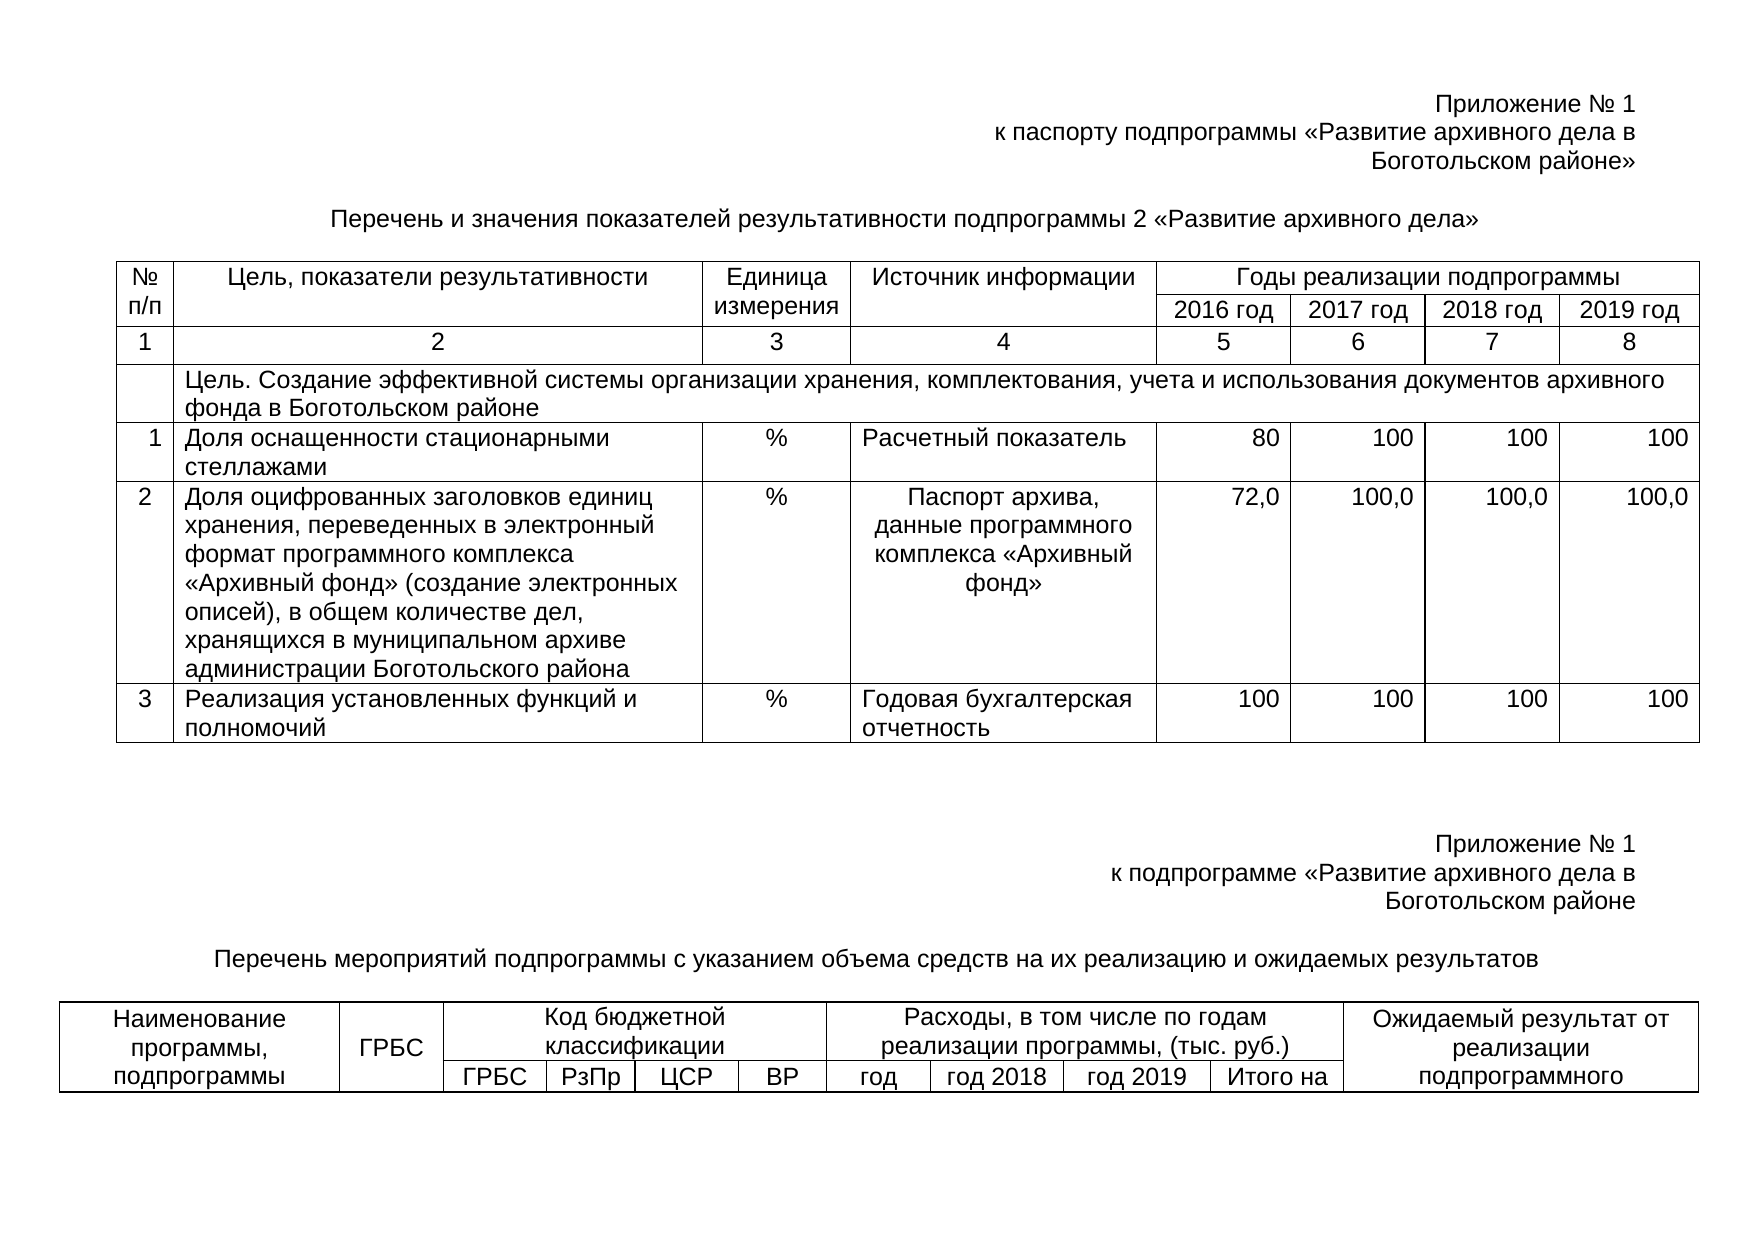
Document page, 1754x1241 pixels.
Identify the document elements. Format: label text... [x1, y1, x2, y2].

text Боготольском районе [916, 886, 1636, 915]
table_cell 100,0 [1291, 482, 1424, 683]
table_header № п/п [117, 262, 173, 326]
table_header Единица измерения [703, 262, 850, 326]
table_cell Расчетный показатель [851, 423, 1156, 481]
text Перечень и значения показателей результативности подпрограммы 2 «Развитие архивного дела» [118, 204, 1636, 232]
table_cell Итого на период [1211, 1061, 1343, 1091]
table_header Расходы, в том числе по годам реализации программы, (тыс. руб.) [827, 1003, 1343, 1060]
table_cell 5 [1157, 327, 1290, 364]
table_cell % [703, 423, 850, 481]
table_cell 4 [851, 327, 1156, 364]
table_cell 6 [1291, 327, 1424, 364]
table_cell 100 [1426, 684, 1559, 742]
table_cell 2016 год [1157, 295, 1290, 326]
text к подпрограмме «Развитие архивного дела в [916, 858, 1636, 886]
table_cell 2017 год [1291, 295, 1424, 326]
table_cell Доля оцифрованных заголовков единиц хранения, переведенных в электронный формат программного комплекса «Архивный фонд» (создание электронных описей), в общем количестве дел, хранящихся в муниципальном архиве администрации Боготольского района [174, 482, 702, 683]
table_cell ЦСР [636, 1061, 738, 1091]
table_cell ВР [739, 1061, 826, 1091]
text Перечень мероприятий подпрограммы с указанием объема средств на их реализацию и ожидаемых результатов [118, 944, 1636, 973]
table_header Годы реализации подпрограммы [1157, 262, 1699, 294]
table_header Код бюджетной классификации [444, 1003, 826, 1060]
table_cell 72,0 [1157, 482, 1290, 683]
table_cell 80 [1157, 423, 1290, 481]
table_cell 1 [117, 423, 173, 481]
table_header Цель, показатели результативности [174, 262, 702, 326]
table_cell % [703, 482, 850, 683]
table_header Источник информации [851, 262, 1156, 326]
table_cell 100 [1291, 684, 1424, 742]
text к паспорту подпрограммы «Развитие архивного дела в Боготольском районе» [930, 117, 1636, 175]
table_cell 7 [1426, 327, 1559, 364]
table_cell 3 [117, 684, 173, 742]
table_cell ГРБС [444, 1061, 546, 1091]
table_cell 100 [1291, 423, 1424, 481]
table_cell Паспорт архива, данные программного комплекса «Архивный фонд» [851, 482, 1156, 683]
table_cell 100 [1560, 423, 1699, 481]
table_cell год 2019 [1064, 1061, 1210, 1091]
table_header Наименование программы, подпрограммы [60, 1003, 339, 1091]
table_cell 100,0 [1560, 482, 1699, 683]
table_cell 3 [703, 327, 850, 364]
table_header Ожидаемый результат от реализации подпрограммного мероприятия (в натуральном выражении) [1344, 1003, 1698, 1091]
table_cell 100 [1157, 684, 1290, 742]
table_cell [117, 365, 173, 422]
table_cell 1 [117, 327, 173, 364]
table_cell Реализация установленных функций и полномочий [174, 684, 702, 742]
text Приложение № 1 [916, 829, 1636, 858]
table_cell Цель. Создание эффективной системы организации хранения, комплектования, учета и использования документов архивного фонда в Боготольском районе [174, 365, 1699, 422]
table_header ГРБС [340, 1003, 443, 1091]
table_cell 2 [174, 327, 702, 364]
table_cell год 2018 [931, 1061, 1063, 1091]
table_cell Доля оснащенности стационарными стеллажами [174, 423, 702, 481]
table_cell 100,0 [1426, 482, 1559, 683]
table_cell 2018 год [1426, 295, 1559, 326]
table_cell 2019 год [1560, 295, 1699, 326]
table_cell 100 [1426, 423, 1559, 481]
text Приложение № 1 [930, 89, 1636, 117]
table_cell год 2017 [827, 1061, 930, 1091]
table_cell Годовая бухгалтерская отчетность [851, 684, 1156, 742]
table_cell 2 [117, 482, 173, 683]
table_cell РзПр [547, 1061, 634, 1091]
table_cell 100 [1560, 684, 1699, 742]
table_cell % [703, 684, 850, 742]
table_cell 8 [1560, 327, 1699, 364]
